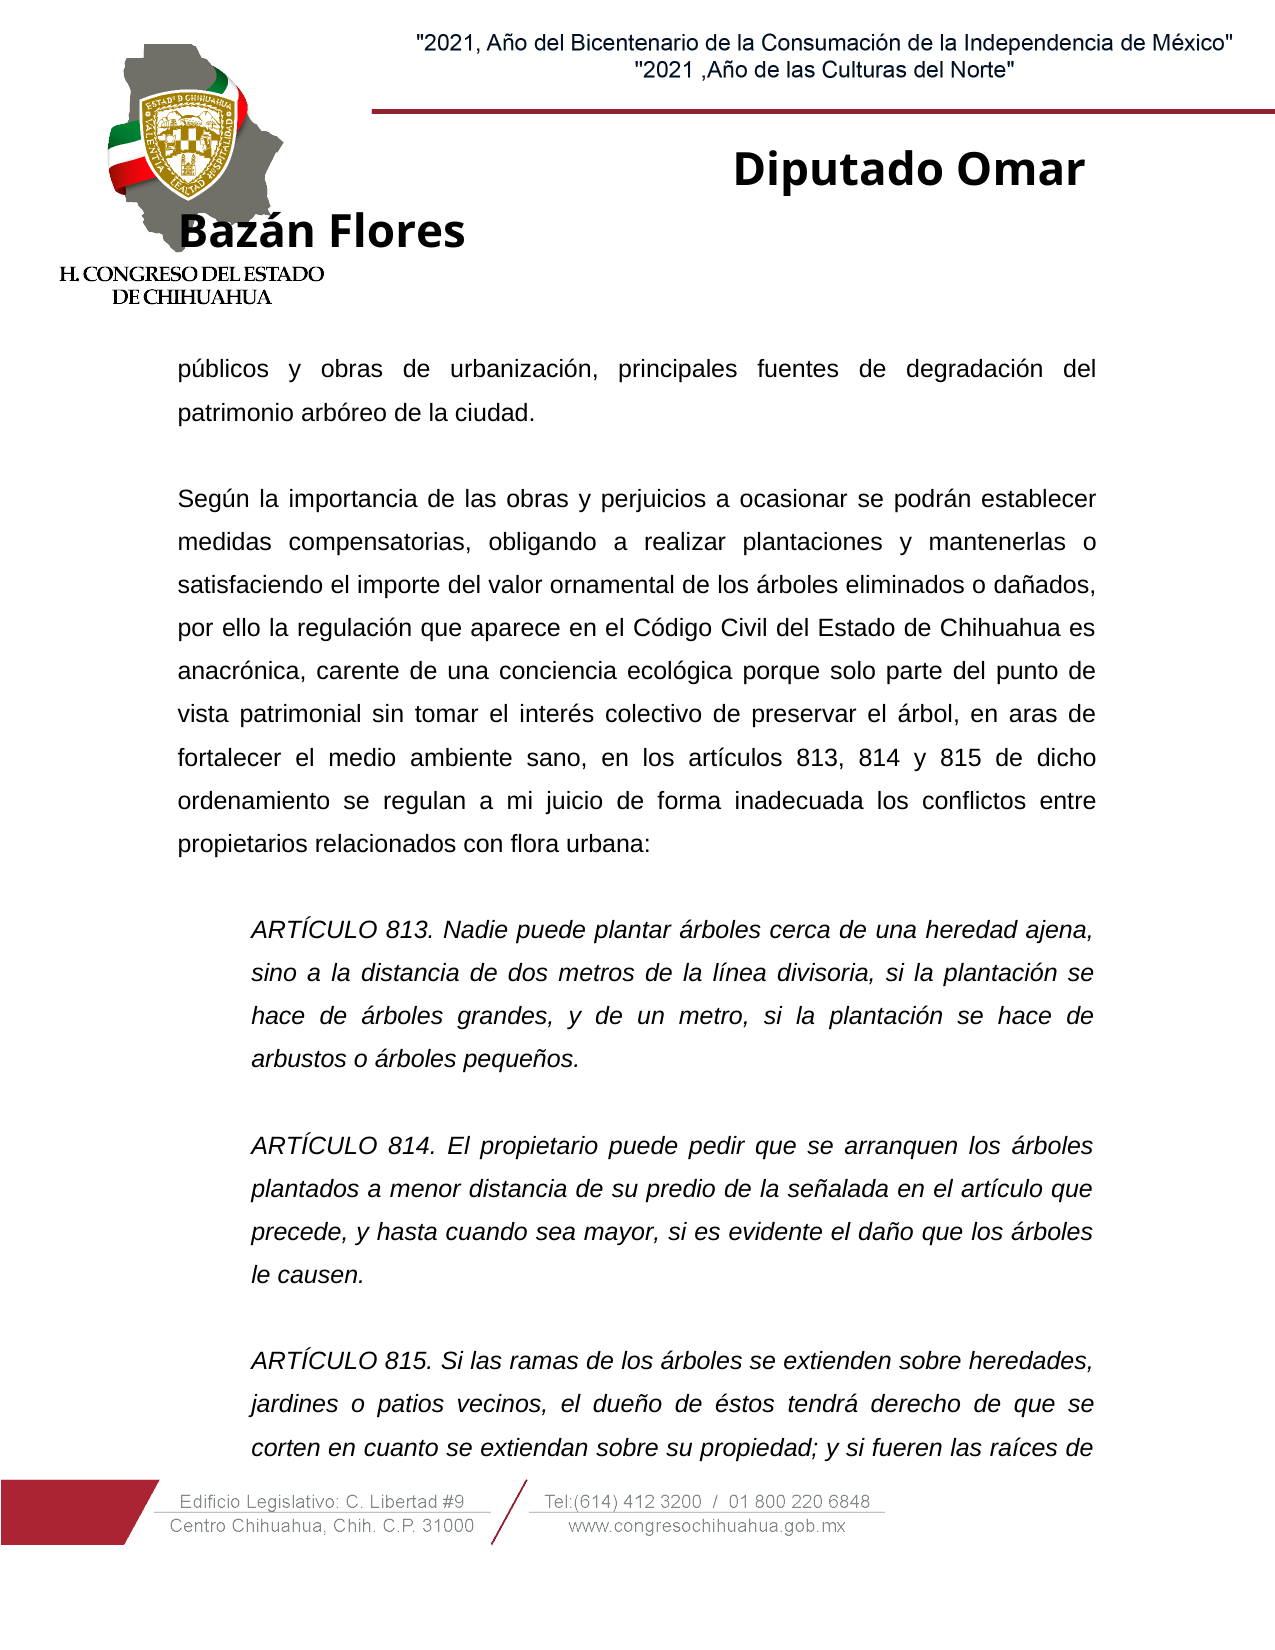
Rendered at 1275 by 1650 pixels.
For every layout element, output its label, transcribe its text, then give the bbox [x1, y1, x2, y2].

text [177, 354, 1098, 426]
text ARTÍCULO 814. El propietario puede pedir que se arranquen los árboles plantados a menor distancia de su predio de la señalada en el artículo que precede, y hasta cuando sea mayor, si es evidente el daño que los árboles le causen. [251, 1131, 1098, 1289]
picture [0, 0, 1275, 1608]
text Según la importancia de las obras y perjuicios a ocasionar se podrán establecer medidas compensatorias, obligando a realizar plantaciones y mantenerlas o satisfaciendo el importe del valor ornamental de los árboles eliminados o dañados, por ello la regulación que aparece en el Código Civil del Estado de Chihuahua es anacrónica, carente de una conciencia ecológica porque solo parte del punto de vista patrimonial sin tomar el interés colectivo de preservar el árbol, en aras de fortalecer el medio ambiente sano, en los artículos 813, 814 y 815 de dicho ordenamiento se regulan a mi juicio de forma inadecuada los conflictos entre propietarios relacionados con flora urbana: [177, 484, 1098, 857]
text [251, 1346, 1098, 1461]
text ARTÍCULO 813. Nadie puede plantar árboles cerca de una heredad ajena, sino a la distancia de dos metros de la línea divisoria, si la plantación se hace de árboles grandes, y de un metro, si la plantación se hace de arbustos o árboles pequeños. [251, 915, 1098, 1073]
